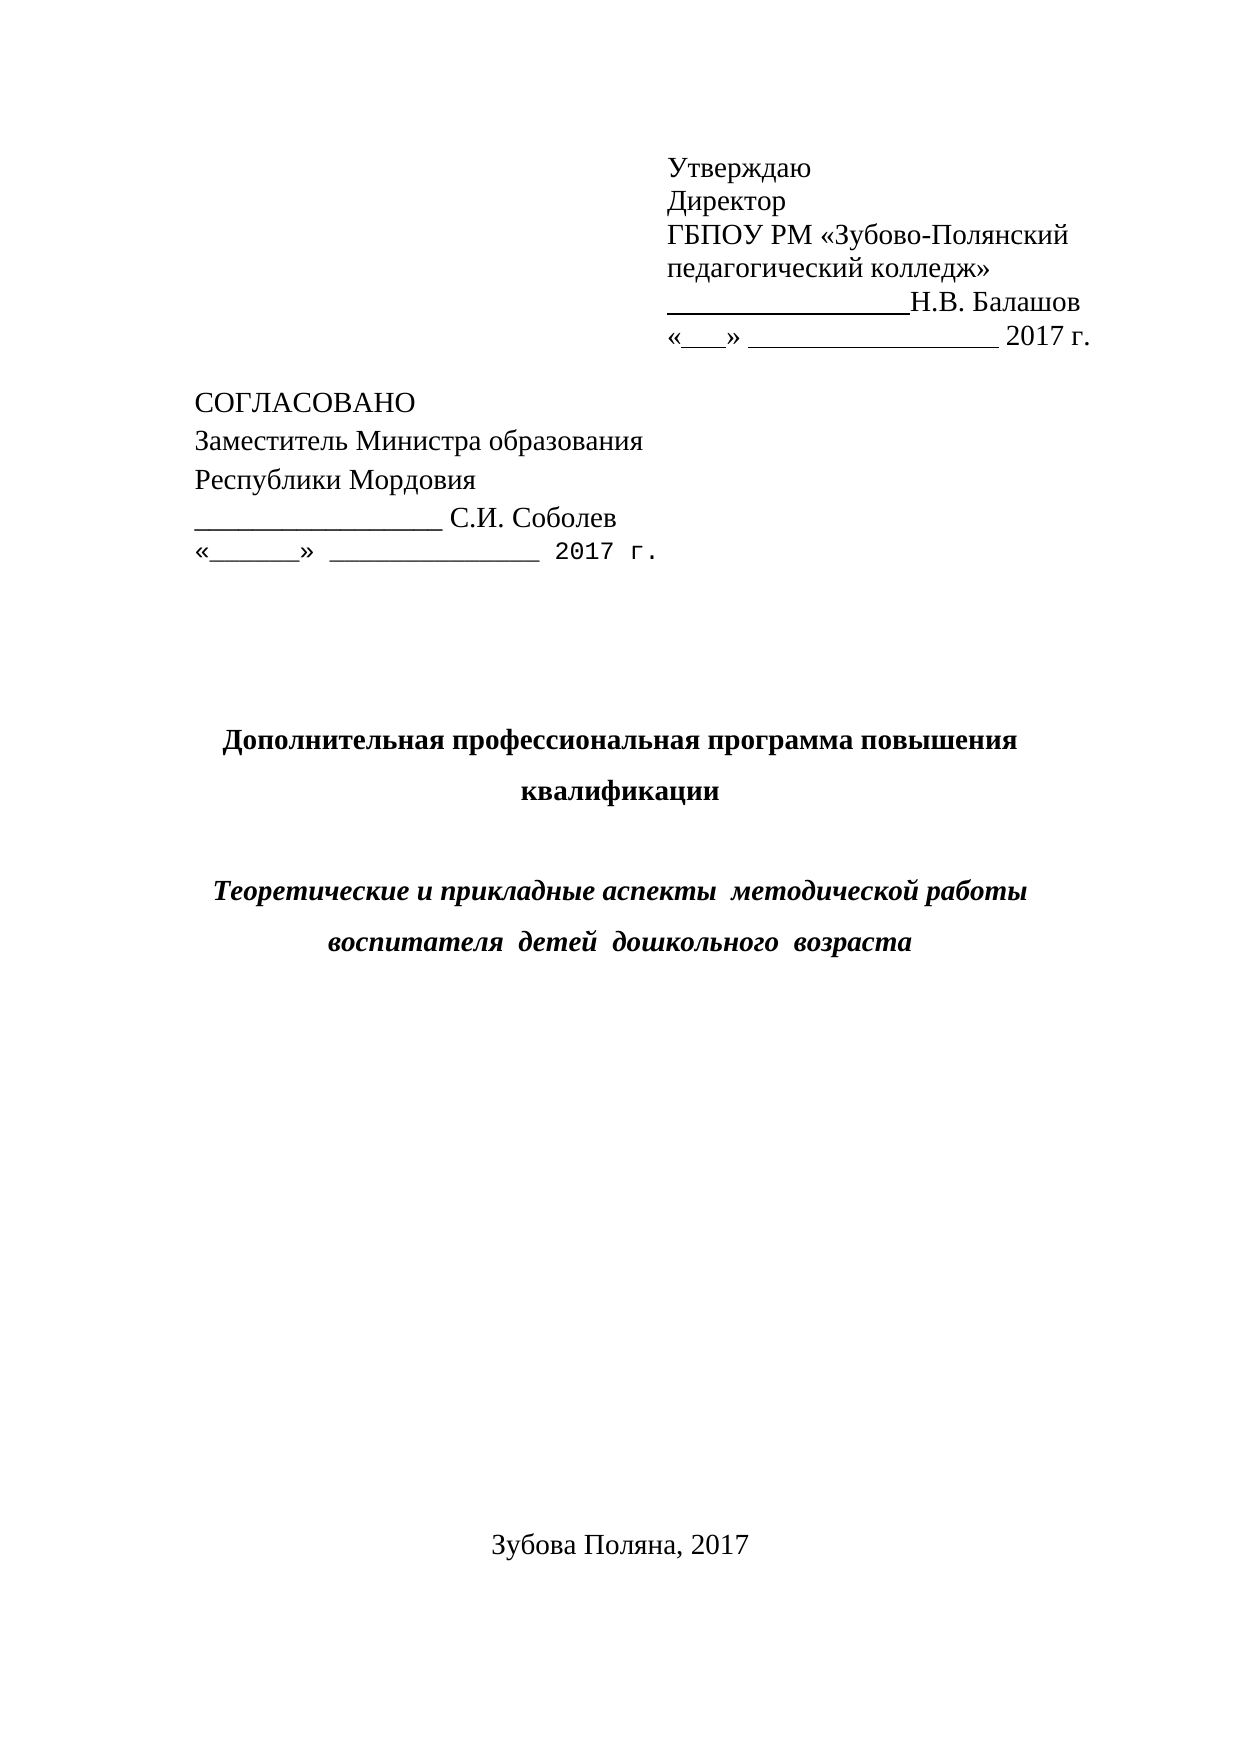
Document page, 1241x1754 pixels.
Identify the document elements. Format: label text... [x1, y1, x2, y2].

text Дополнительная профессиональная программа повышения квалификации [150, 722, 1090, 806]
text Директор [667, 183, 1090, 217]
text Н.В. Балашов [667, 284, 1090, 318]
text Теоретические и прикладные аспекты методической работы [150, 873, 1090, 907]
text Республики Мордовия [150, 462, 1090, 495]
text Зубова Поляна, 2017 [150, 1527, 1090, 1561]
text Утверждаю [667, 150, 1090, 183]
text _________________ С.И. Соболев [150, 500, 1090, 534]
text Заместитель Министра образования [150, 423, 1090, 457]
text «______» ______________ . [150, 539, 1090, 567]
text ГБПОУ РМ «Зубово-Полянский педагогический колледж» [667, 217, 1090, 284]
text воспитателя детей дошкольного возраста [150, 924, 1090, 957]
text « » . [667, 318, 1090, 351]
text СОГЛАСОВАНО [150, 385, 1090, 418]
